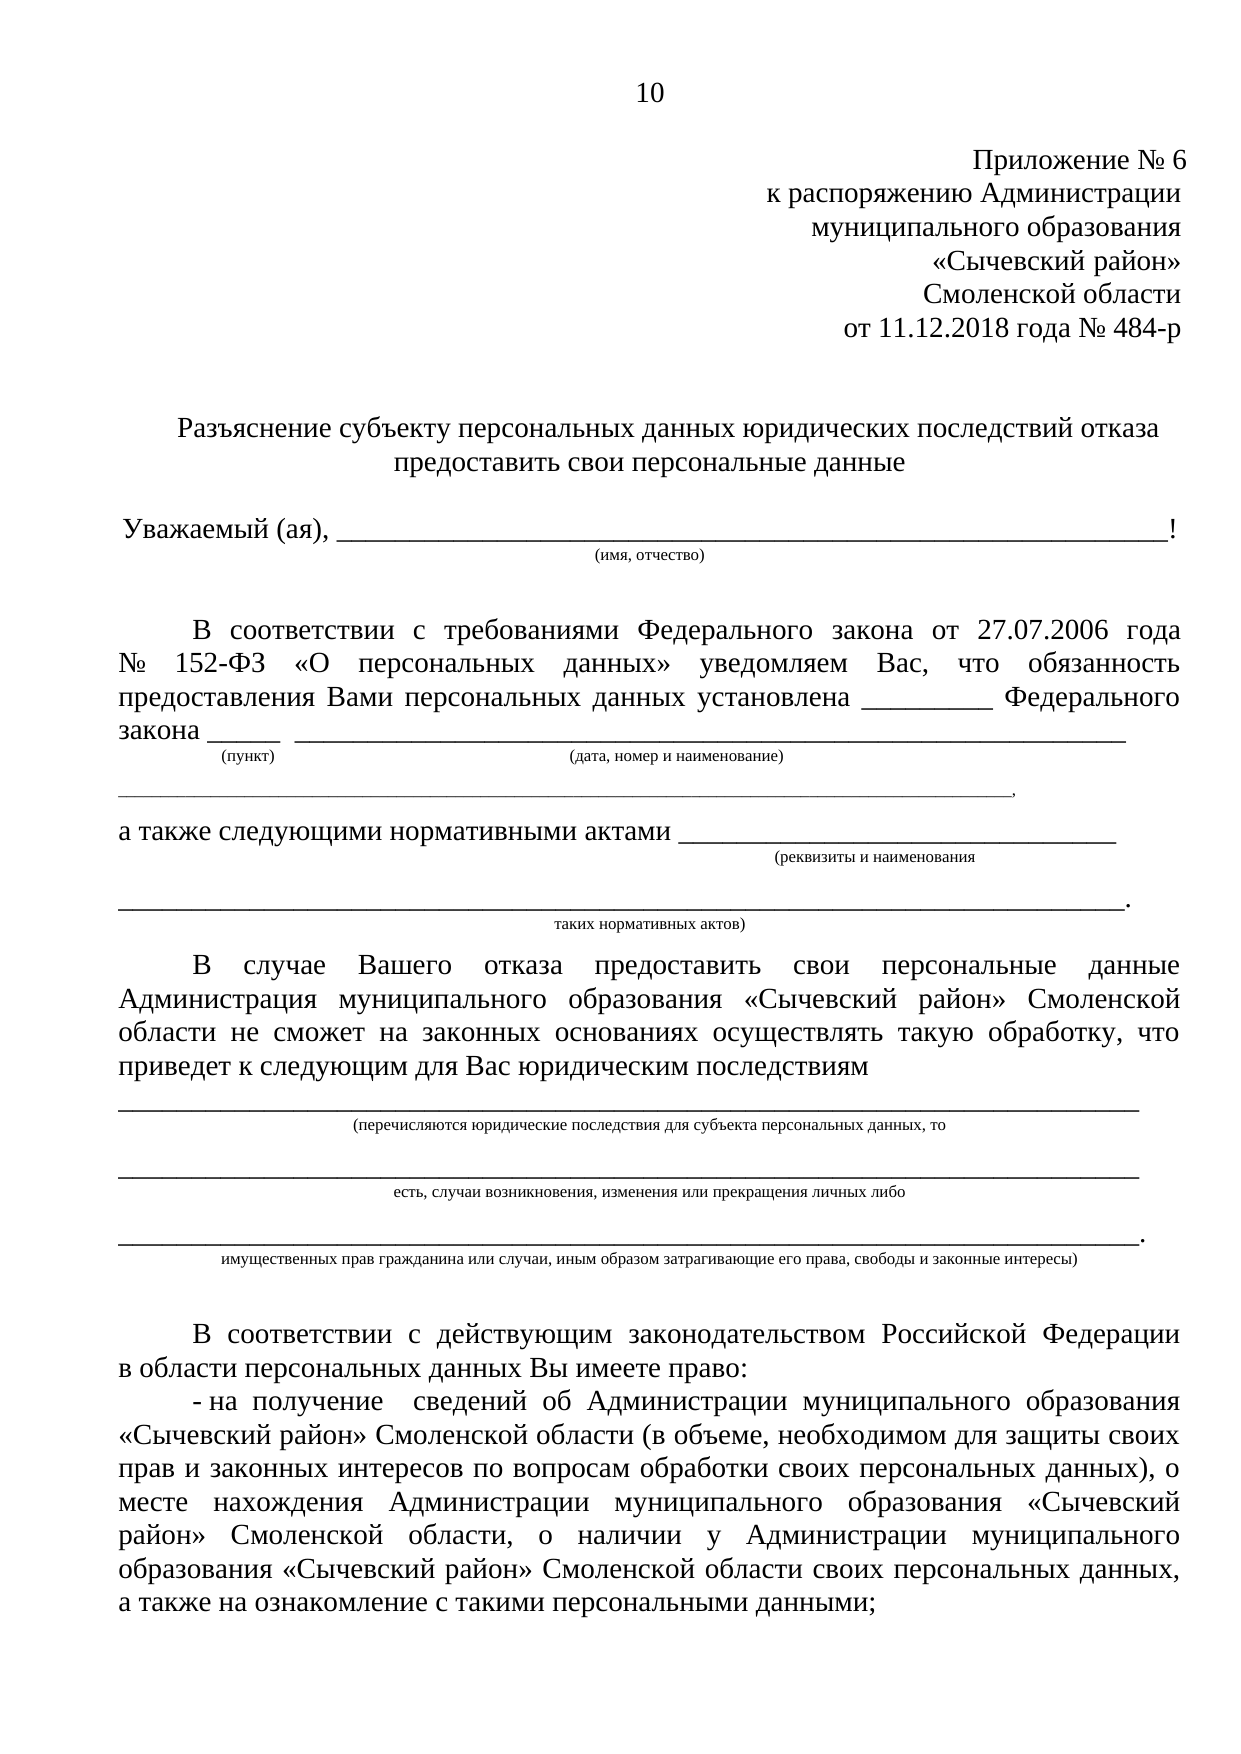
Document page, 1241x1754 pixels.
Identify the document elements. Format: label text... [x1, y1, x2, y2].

text _____________________________________________________________________. [118, 880, 1181, 914]
text ______________________________________________________________________ [118, 1081, 1181, 1115]
text (пункт) (дата, номер и наименование) [118, 746, 1181, 779]
text (имя, отчество) [118, 545, 1181, 578]
text Разъяснение субъекту персональных данных юридических последствий отказа предоставить свои персональные данные [118, 411, 1181, 478]
text (реквизиты и наименования [118, 847, 1181, 880]
text В соответствии с требованиями Федерального закона от 27.07.2006 года № 152-ФЗ «О персональных данных» уведомляем Вас, что обязанность предоставления Вами персональных данных установлена _________ Федерального закона _____ _________________________________________________________ [118, 612, 1181, 746]
text __________________________________________________________________________________________________________, [118, 779, 1181, 813]
text таких нормативных актов) [118, 914, 1181, 947]
text есть, случаи возникновения, изменения или прекращения личных либо [118, 1182, 1181, 1216]
list Приложение № 6 [679, 142, 1187, 176]
text ______________________________________________________________________. [118, 1216, 1181, 1249]
text Смоленской области [679, 276, 1181, 310]
text В случае Вашего отказа предоставить свои персональные данные Администрация муниципального образования «Сычевский район» Смоленской области не сможет на законных основаниях осуществлять такую обработку, что приведет к следующим для Вас юридическим последствиям [118, 947, 1181, 1081]
text а также следующими нормативными актами ______________________________ [118, 813, 1181, 847]
text к распоряжению Администрации муниципального образования «Сычевский район» [679, 176, 1181, 276]
text (перечисляются юридические последствия для субъекта персональных данных, то [118, 1115, 1181, 1148]
text - на получение сведений об Администрации муниципального образования «Сычевский район» Смоленской области (в объеме, необходимом для защиты своих прав и законных интересов по вопросам обработки своих персональных данных), о месте нахождения Администрации муниципального образования «Сычевский район» Смоленской области, о наличии у Администрации муниципального образования «Сычевский район» Смоленской области своих персональных данных, а также на ознакомление с такими персональными данными; [118, 1383, 1181, 1618]
text от 11.12.2018 года № 484-р [679, 310, 1181, 343]
text ______________________________________________________________________ [118, 1148, 1181, 1182]
text В соответствии с действующим законодательством Российской Федерации в области персональных данных Вы имеете право: [118, 1316, 1181, 1383]
text имущественных прав гражданина или случаи, иным образом затрагивающие его права, свободы и законные интересы) [118, 1249, 1181, 1283]
text Уважаемый (ая), _________________________________________________________! [118, 511, 1181, 545]
